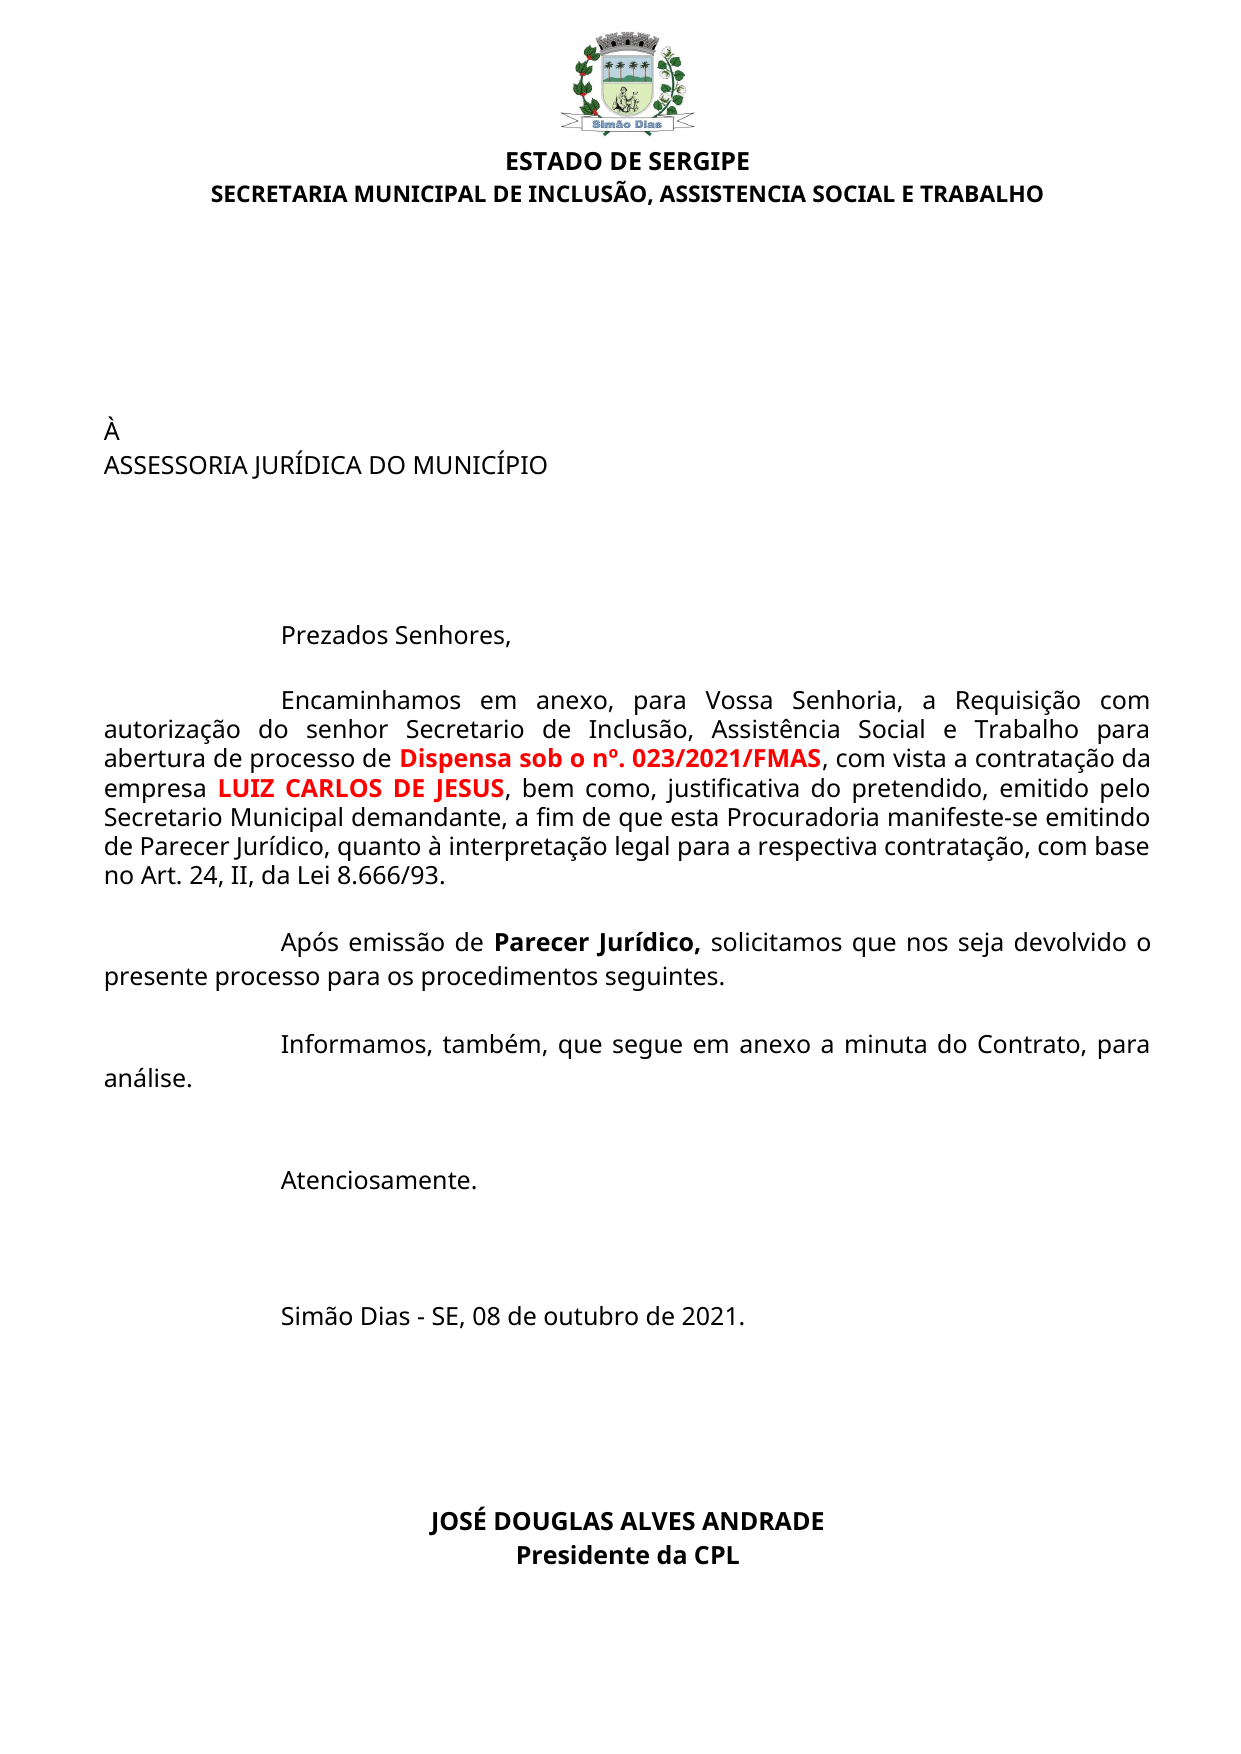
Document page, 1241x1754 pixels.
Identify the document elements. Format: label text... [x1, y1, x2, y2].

subtitle Presidente da CPL [103, 1537, 1152, 1572]
text JOSÉ DOUGLAS ALVES ANDRADE [103, 1503, 1152, 1537]
text Simão Dias - SE, 08 de outubro de 2021. [103, 1299, 1152, 1333]
text À [103, 414, 1152, 448]
text Atenciosamente. [103, 1163, 1152, 1197]
picture [559, 28, 696, 144]
text Encaminhamos em anexo, para Vossa Senhoria, a Requisição com autorização do senhor Secretario de Inclusão, Assistência Social e Trabalho para abertura de processo de Dispensa sob o nº. 023/2021/FMAS, com vista a contratação da empresa LUIZ CARLOS DE JESUS, bem como, justificativa do pretendido, emitido pelo Secretario Municipal demandante, a fim de que esta Procuradoria manifeste-se emitindo de Parecer Jurídico, quanto à interpretação legal para a respectiva contratação, com base no Art. 24, II, da Lei 8.666/93. [103, 686, 1152, 890]
text Informamos, também, que segue em anexo a minuta do Contrato, para análise. [103, 1027, 1152, 1095]
text Prezados Senhores, [103, 618, 1152, 652]
text ASSESSORIA JURÍDICA DO MUNICÍPIO [103, 448, 1152, 482]
text Após emissão de Parecer Jurídico, solicitamos que nos seja devolvido o presente processo para os procedimentos seguintes. [103, 924, 1152, 992]
